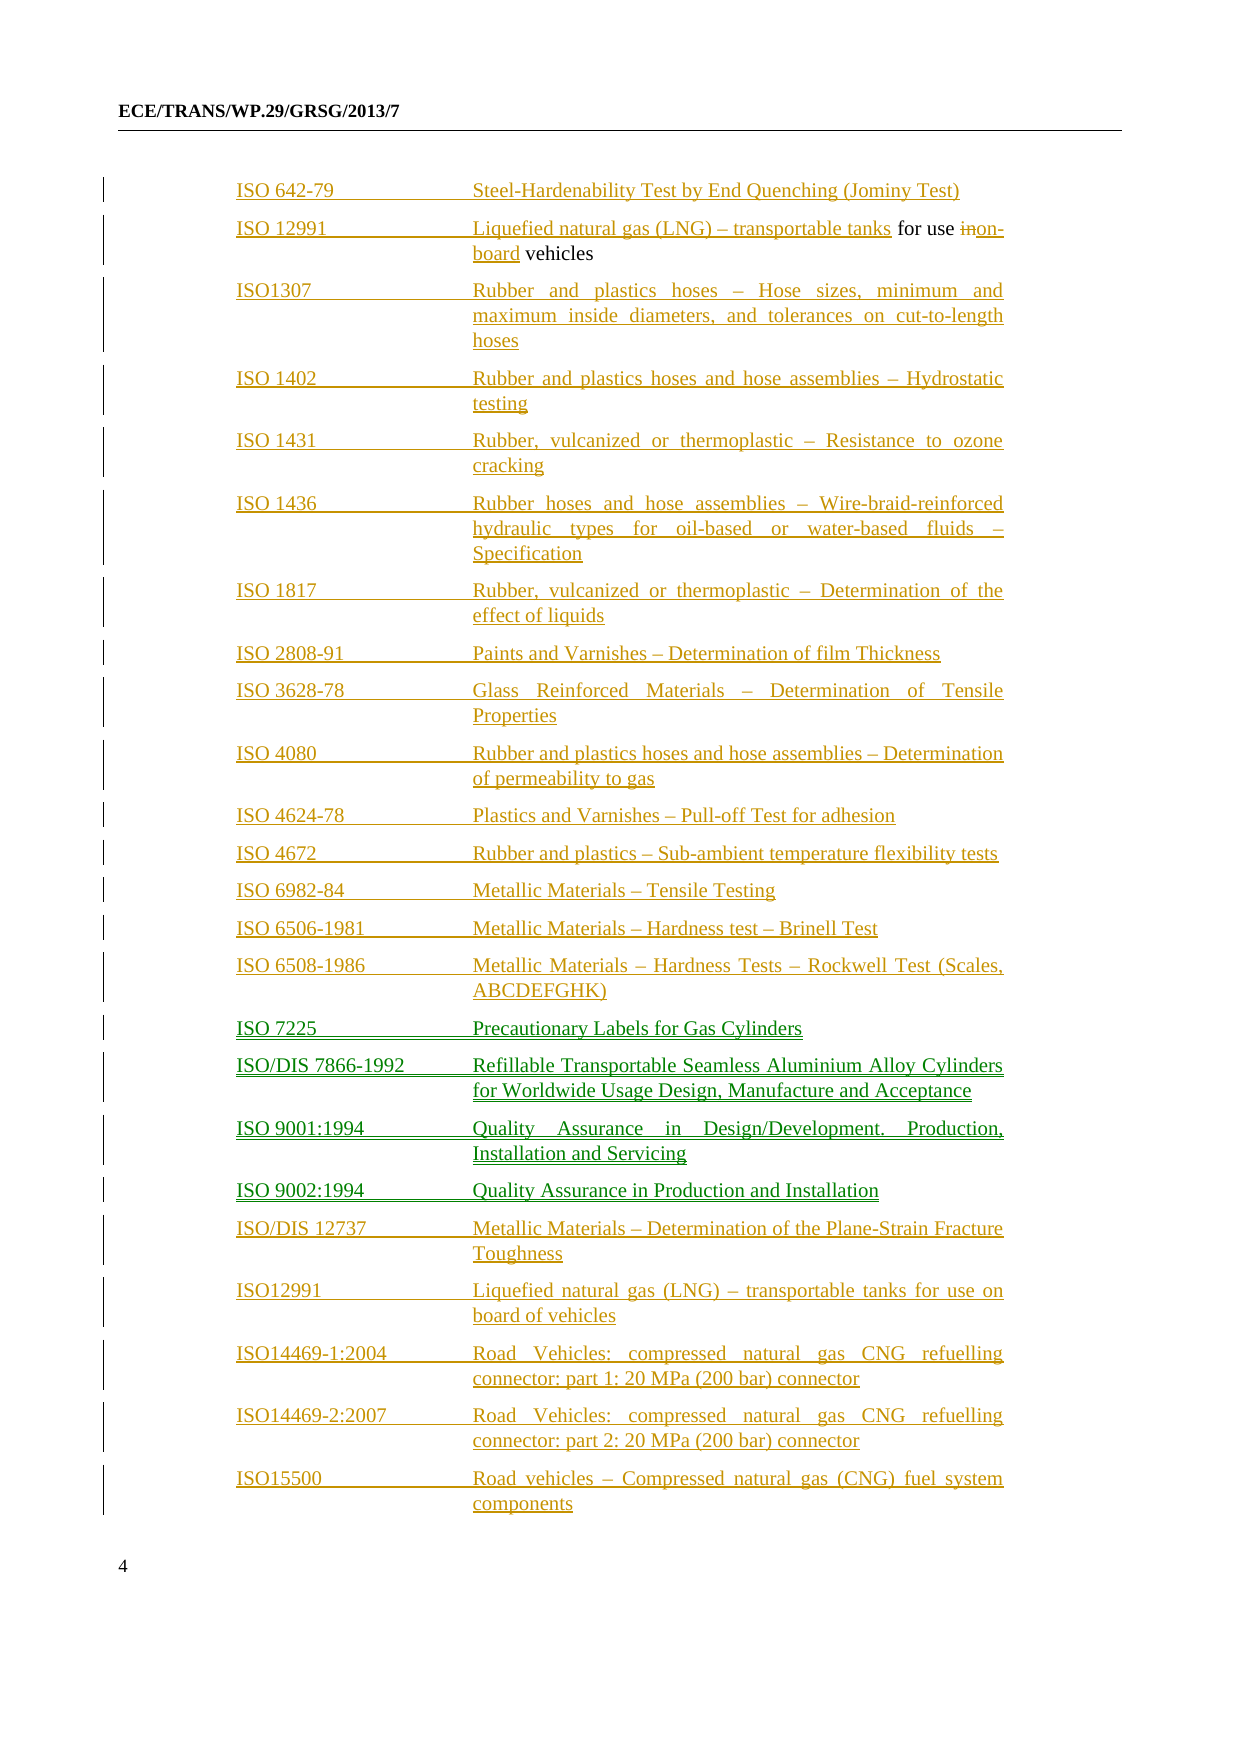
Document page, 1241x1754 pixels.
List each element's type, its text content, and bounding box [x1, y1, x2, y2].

text for use vehicles [236, 215, 1004, 265]
